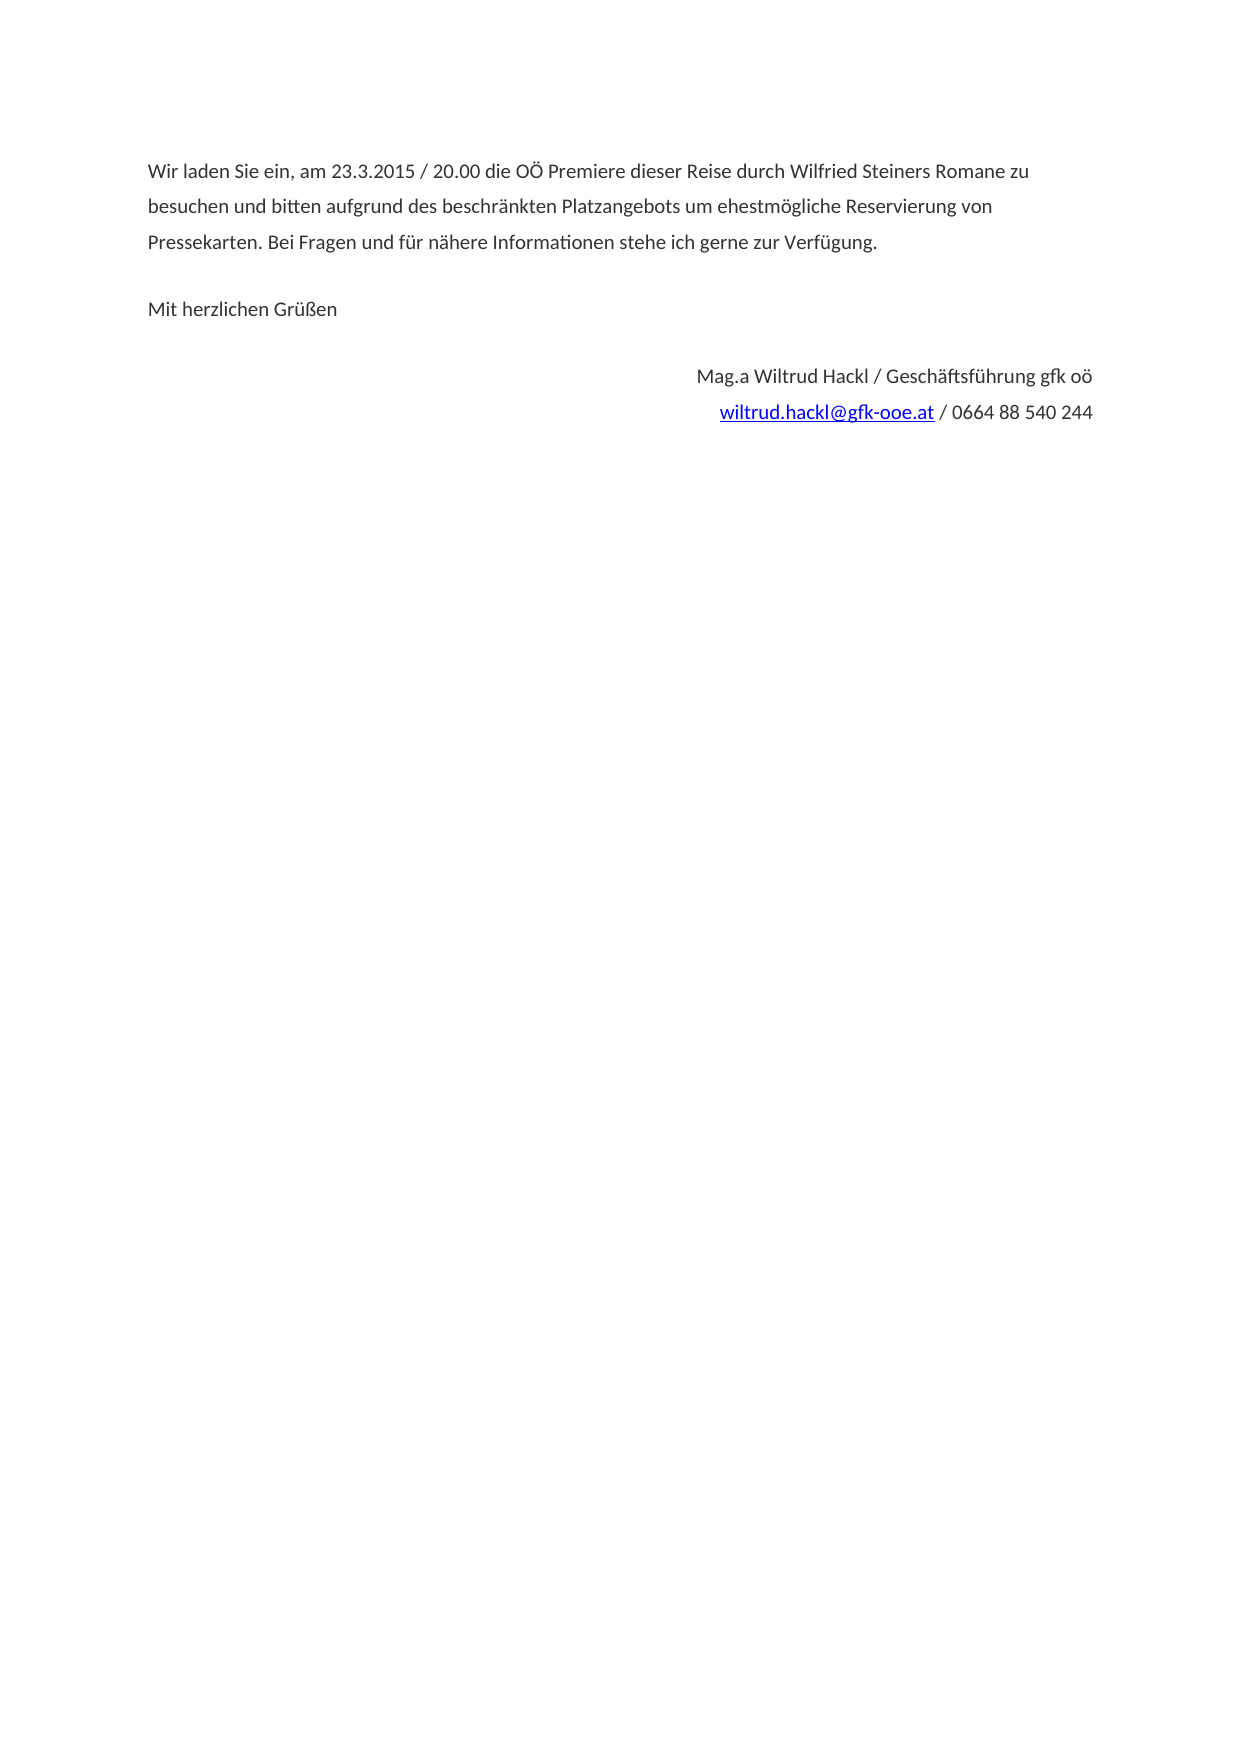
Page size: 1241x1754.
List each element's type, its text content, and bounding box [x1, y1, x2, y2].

text Mit herzlichen Grüßen [148, 286, 1093, 322]
text Mag.a Wiltrud Hackl / Geschäftsführung gfk oö wiltrud.hackl@gfk-ooe.at / 0664 88 540 244 [148, 353, 1093, 424]
text Wir laden Sie ein, am 23.3.2015 / 20.00 die OÖ Premiere dieser Reise durch Wilfried Steiners Romane zu besuchen und bitten aufgrund des beschränkten Platzangebots um ehestmögliche Reservierung von Pressekarten. Bei Fragen und für nähere Informationen stehe ich gerne zur Verfügung. [148, 148, 1093, 255]
